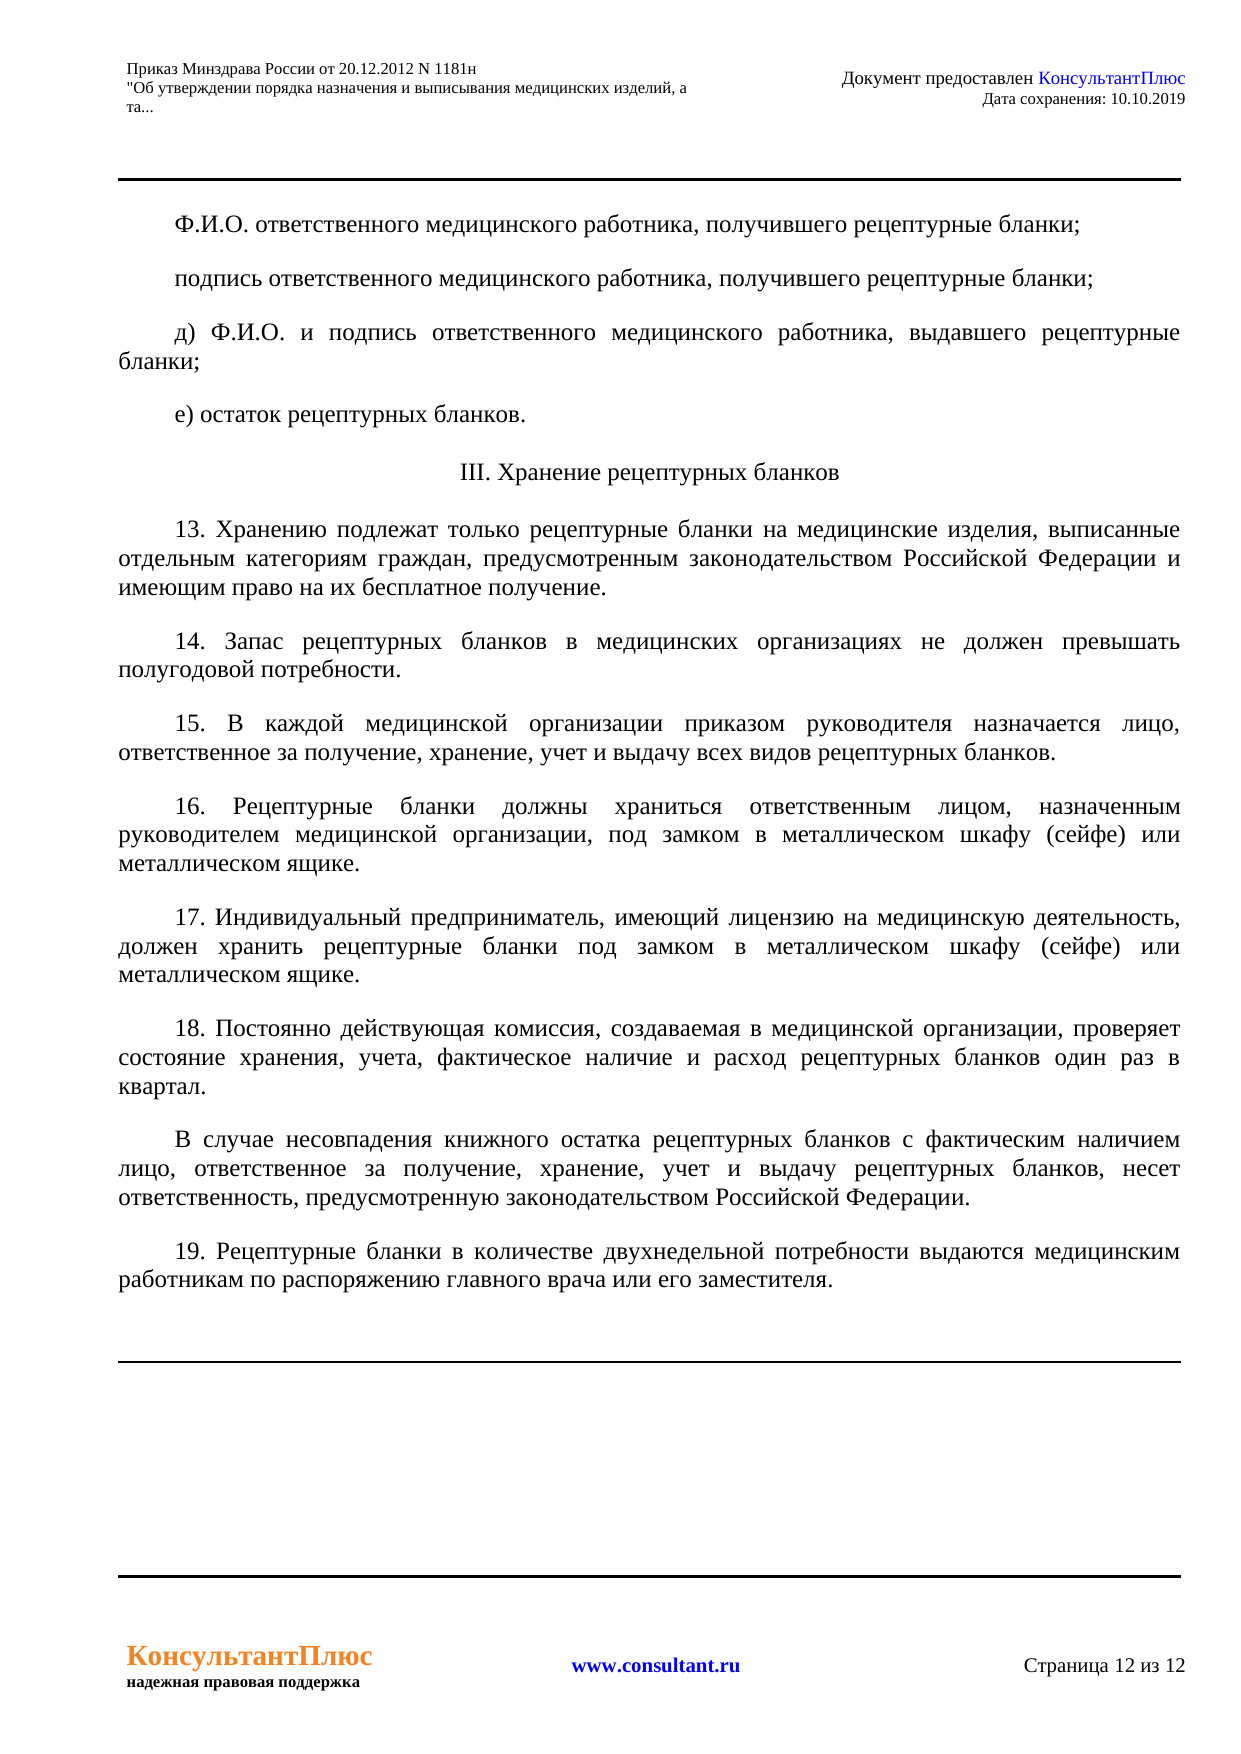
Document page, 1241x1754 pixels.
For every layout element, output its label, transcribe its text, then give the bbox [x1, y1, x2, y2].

text 17. Индивидуальный предприниматель, имеющий лицензию на медицинскую деятельность, должен хранить рецептурные бланки под замком в металлическом шкафу (сейфе) или металлическом ящике. [118, 902, 1181, 988]
text подпись ответственного медицинского работника, получившего рецептурные бланки; [118, 263, 1181, 292]
text Ф.И.О. ответственного медицинского работника, получившего рецептурные бланки; [118, 209, 1181, 238]
text В случае несовпадения книжного остатка рецептурных бланков с фактическим наличием лицо, ответственное за получение, хранение, учет и выдачу рецептурных бланков, несет ответственность, предусмотренную законодательством Российской Федерации. [118, 1124, 1181, 1211]
text 16. Рецептурные бланки должны храниться ответственным лицом, назначенным руководителем медицинской организации, под замком в металлическом шкафу (сейфе) или металлическом ящике. [118, 791, 1181, 877]
text III. Хранение рецептурных бланков [118, 457, 1181, 486]
text 15. В каждой медицинской организации приказом руководителя назначается лицо, ответственное за получение, хранение, учет и выдачу всех видов рецептурных бланков. [118, 708, 1181, 766]
text д) Ф.И.О. и подпись ответственного медицинского работника, выдавшего рецептурные бланки; [118, 317, 1181, 374]
text 19. Рецептурные бланки в количестве двухнедельной потребности выдаются медицинским работникам по распоряжению главного врача или его заместителя. [118, 1236, 1181, 1293]
text е) остаток рецептурных бланков. [118, 399, 1181, 428]
text 13. Хранению подлежат только рецептурные бланки на медицинские изделия, выписанные отдельным категориям граждан, предусмотренным законодательством Российской Федерации и имеющим право на их бесплатное получение. [118, 514, 1181, 601]
text 18. Постоянно действующая комиссия, создаваемая в медицинской организации, проверяет состояние хранения, учета, фактическое наличие и расход рецептурных бланков один раз в квартал. [118, 1013, 1181, 1099]
text 14. Запас рецептурных бланков в медицинских организациях не должен превышать полугодовой потребности. [118, 626, 1181, 683]
